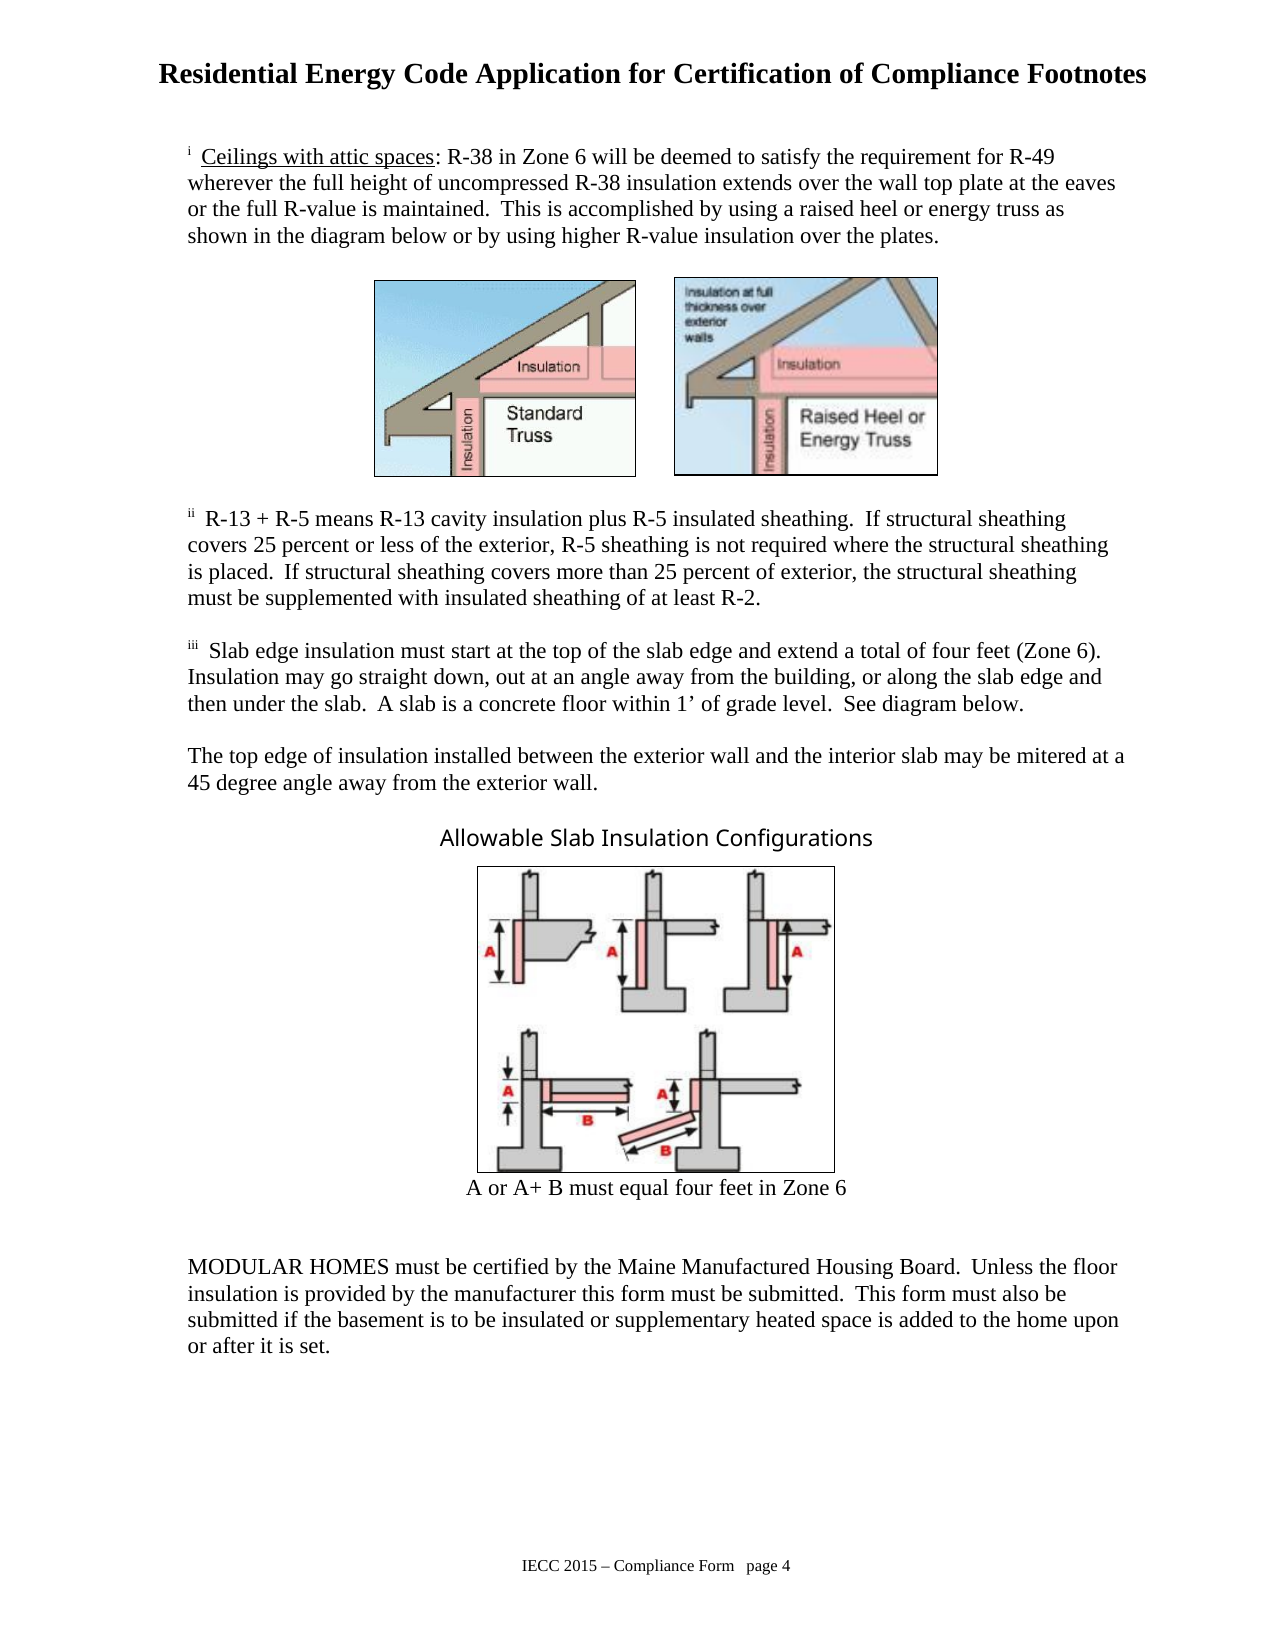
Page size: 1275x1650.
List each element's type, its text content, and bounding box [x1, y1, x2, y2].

text ii R-13 + R-5 means R-13 cavity insulation plus R-5 insulated sheathing. If structural sheathing covers 25 percent or less of the exterior, R-5 sheathing is not required where the structural sheathing is placed. If structural sheathing covers more than 25 percent of exterior, the structural sheathing must be supplemented with insulated sheathing of at least R-2. [187, 505, 1117, 611]
picture [478, 867, 834, 1172]
text MODULAR HOMES must be certified by the Maine Manufactured Housing Board. Unless the floor insulation is provided by the manufacturer this form must be submitted. This form must also be submitted if the basement is to be insulated or supplementary heated space is added to the home upon or after it is set. [187, 1253, 1131, 1359]
text iii Slab edge insulation must start at the top of the slab edge and extend a total of four feet (Zone 6). Insulation may go straight down, out at an angle away from the building, or along the slab edge and then under the slab. A slab is a concrete floor within 1’ of grade level. See diagram below. [187, 637, 1102, 716]
text Residential Energy Code Application for Certification of Compliance Footnotes [158, 57, 1250, 90]
text The top edge of insulation installed between the exterior wall and the interior slab may be mitered at a 45 degree angle away from the exterior wall. [187, 742, 1131, 795]
picture [675, 278, 937, 474]
picture [375, 281, 635, 476]
text Allowable Slab Insulation Configurations [168, 822, 1144, 853]
text i Ceilings with attic spaces: R-38 in Zone 6 will be deemed to satisfy the requirement for R-49 wherever the full height of uncompressed R-38 insulation extends over the wall top plate at the eaves or the full R-value is maintained. This is accomplished by using a raised heel or energy truss as shown in the diagram below or by using higher R-value insulation over the plates. [187, 143, 1117, 248]
